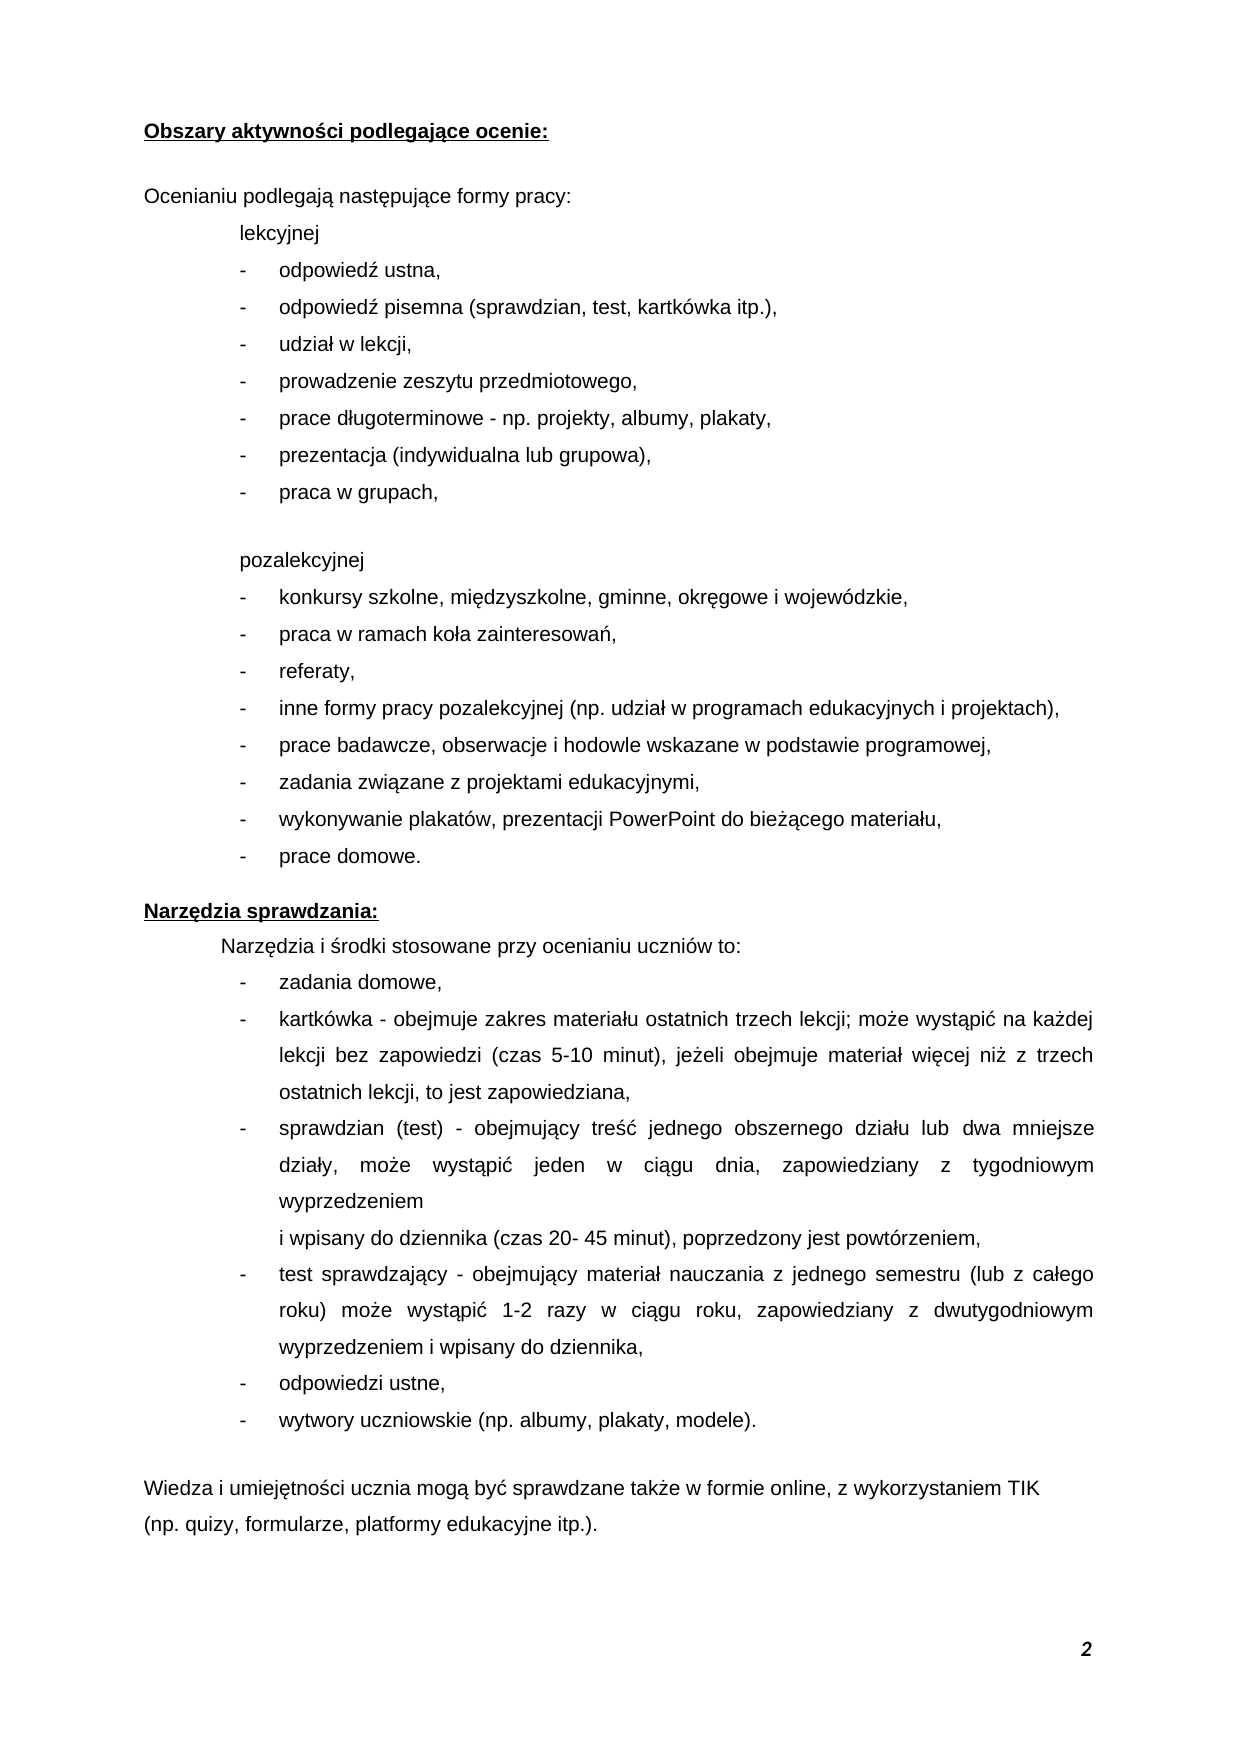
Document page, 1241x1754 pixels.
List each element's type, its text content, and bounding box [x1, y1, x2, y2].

text pozalekcyjnej [239, 538, 1095, 575]
text Obszary aktywności podlegające ocenie: [143, 122, 1095, 142]
list zadania domowe, [239, 961, 1095, 997]
list prace badawcze, obserwacje i hodowle wskazane w podstawie programowej, [239, 723, 1095, 760]
list test sprawdzający - obejmujący materiał nauczania z jednego semestru (lub z całego roku) może wystąpić 1-2 razy w ciągu roku, zapowiedziany z dwutygodniowym wyprzedzeniem i wpisany do dziennika, [239, 1252, 1095, 1362]
list inne formy pracy pozalekcyjnej (np. udział w programach edukacyjnych i projektach), [239, 686, 1095, 723]
list prace długoterminowe - np. projekty, albumy, plakaty, [239, 396, 1095, 433]
list praca w grupach, [239, 469, 1095, 507]
text Wiedza i umiejętności ucznia mogą być sprawdzane także w formie online, z wykorzystaniem TIK (np. quizy, formularze, platformy edukacyjne itp.). [143, 1466, 1045, 1538]
list prowadzenie zeszytu przedmiotowego, [239, 359, 1095, 396]
list konkursy szkolne, międzyszkolne, gminne, okręgowe i wojewódzkie, [239, 575, 1095, 612]
list kartkówka - obejmuje zakres materiału ostatnich trzech lekcji; może wystąpić na każdej lekcji bez zapowiedzi (czas 5-10 minut), jeżeli obejmuje materiał więcej niż z trzech ostatnich lekcji, to jest zapowiedziana, [239, 997, 1095, 1106]
text Narzędzia i środki stosowane przy ocenianiu uczniów to: [221, 924, 1095, 961]
list udział w lekcji, [239, 322, 1095, 359]
list sprawdzian (test) - obejmujący treść jednego obszernego działu lub dwa mniejsze działy, może wystąpić jeden w ciągu dnia, zapowiedziany z tygodniowym wyprzedzeniem i wpisany do dziennika (czas 20- 45 minut), poprzedzony jest powtórzeniem, [239, 1106, 1095, 1252]
list odpowiedź pisemna (sprawdzian, test, kartkówka itp.), [239, 285, 1095, 322]
list zadania związane z projektami edukacyjnymi, [239, 760, 1095, 797]
list odpowiedź ustna, [239, 248, 1095, 285]
list prezentacja (indywidualna lub grupowa), [239, 433, 1095, 469]
list praca w ramach koła zainteresowań, [239, 612, 1095, 649]
list prace domowe. [239, 834, 1095, 871]
list odpowiedzi ustne, [239, 1362, 1095, 1398]
list referaty, [239, 649, 1095, 686]
list wykonywanie plakatów, prezentacji PowerPoint do bieżącego materiału, [239, 797, 1095, 834]
text Narzędzia sprawdzania: [143, 902, 1095, 923]
text Ocenianiu podlegają następujące formy pracy: lekcyjnej [143, 174, 574, 248]
list wytwory uczniowskie (np. albumy, plakaty, modele). [239, 1398, 1095, 1434]
